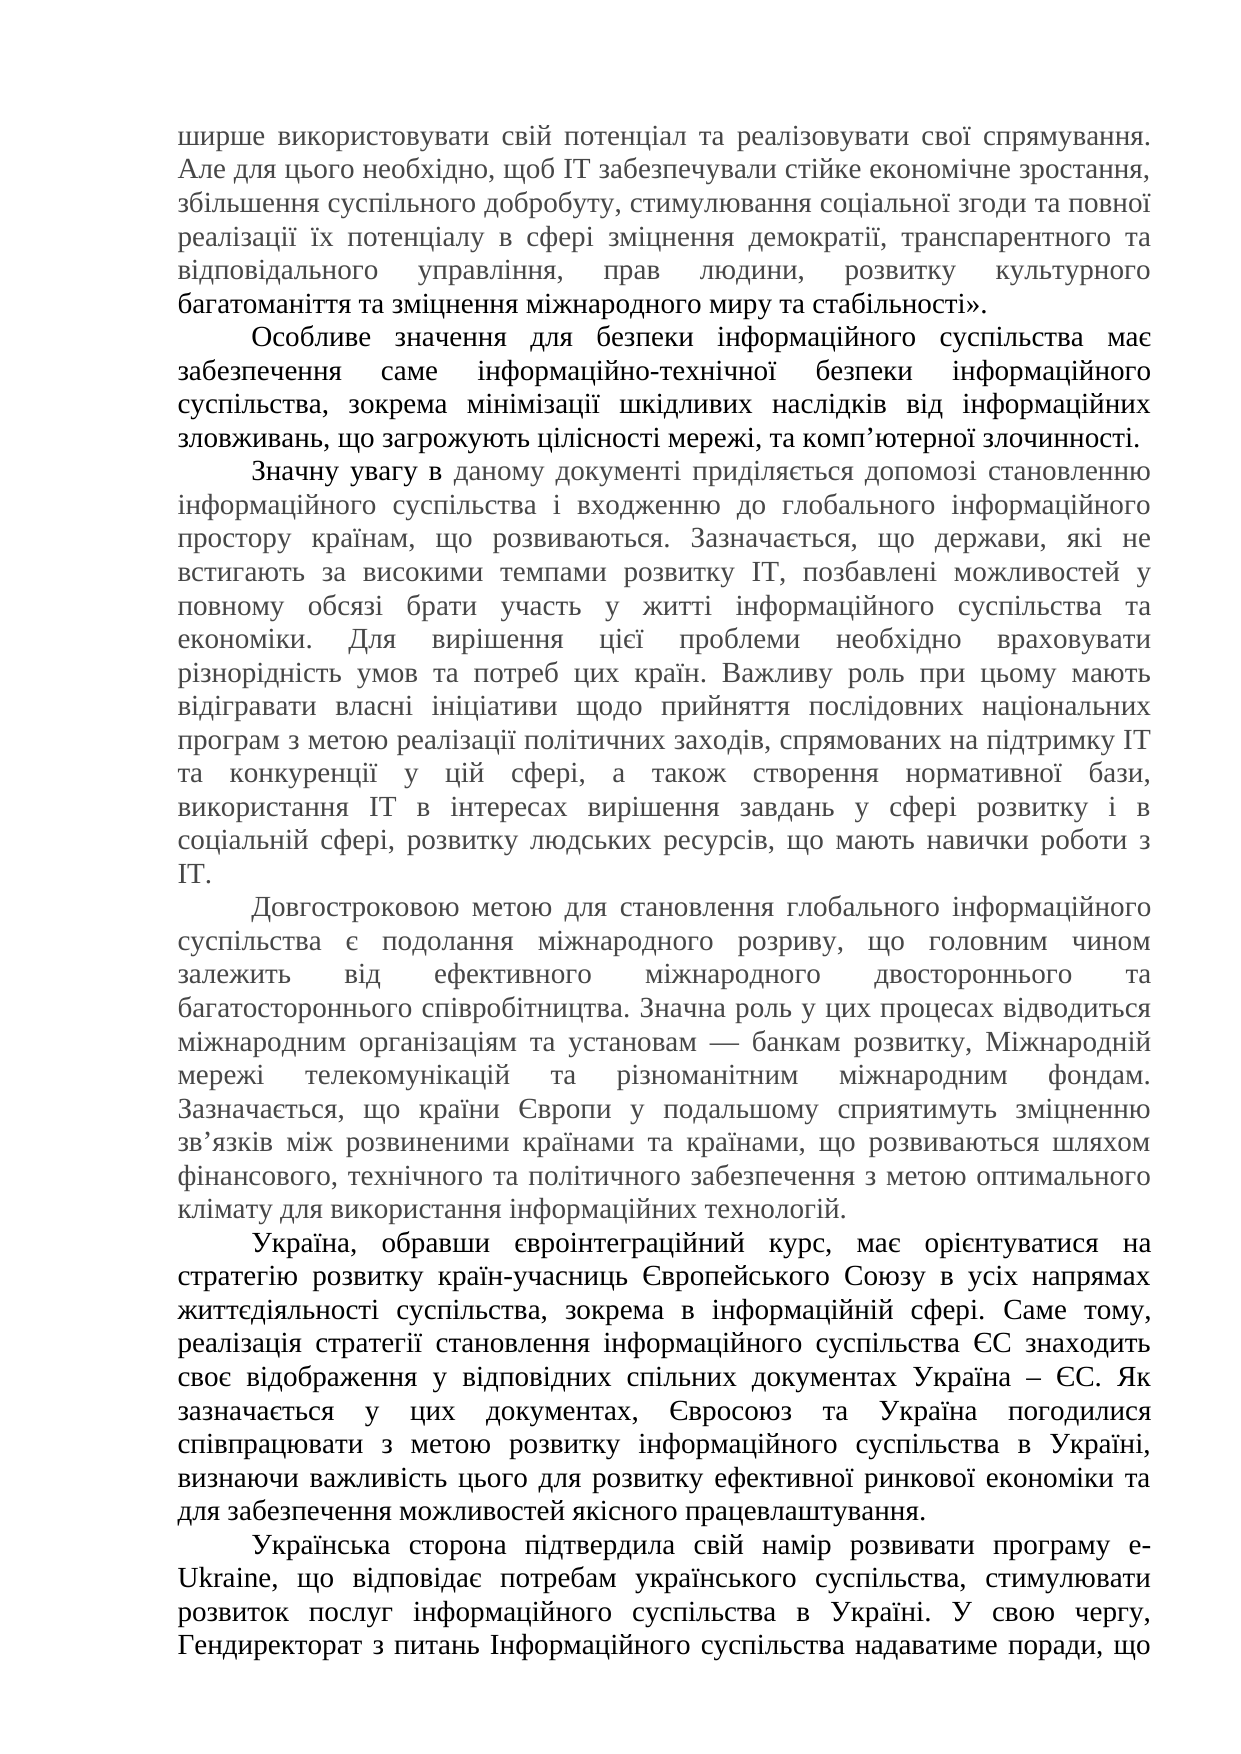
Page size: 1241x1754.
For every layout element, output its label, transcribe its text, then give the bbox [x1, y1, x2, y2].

text Довгостроковою метою для становлення глобального інформаційного суспільства є подолання міжнародного розриву, що головним чином залежить від ефективного міжнародного двостороннього та багатостороннього співробітництва. Значна роль у цих процесах відводиться міжнародним організаціям та установам — банкам розвитку, Міжнародній мережі телекомунікацій та різноманітним міжнародним фондам. Зазначається, що країни Європи у подальшому сприятимуть зміцненню зв’язків між розвиненими країнами та країнами, що розвиваються шляхом фінансового, технічного та політичного забезпечення з метою оптимального клімату для використання інформаційних технологій. [177, 889, 1152, 1225]
text Значну увагу в даному документі приділяється допомозі становленню інформаційного суспільства і входженню до глобального інформаційного простору країнам, що розвиваються. Зазначається, що держави, які не встигають за високими темпами розвитку ІТ, позбавлені можливостей у повному обсязі брати участь у житті інформаційного суспільства та економіки. Для вирішення цієї проблеми необхідно враховувати різнорідність умов та потреб цих країн. Важливу роль при цьому мають відігравати власні ініціативи щодо прийняття послідовних національних програм з метою реалізації політичних заходів, спрямованих на підтримку ІТ та конкуренції у цій сфері, а також створення нормативної бази, використання ІТ в інтересах вирішення завдань у сфері розвитку і в соціальній сфері, розвитку людських ресурсів, що мають навички роботи з ІТ. [177, 453, 1152, 889]
text Україна, обравши євроінтеграційний курс, має орієнтуватися на стратегію розвитку країн-учасниць Європейського Союзу в усіх напрямах життєдіяльності суспільства, зокрема в інформаційній сфері. Саме тому, реалізація стратегії становлення інформаційного суспільства ЄС знаходить своє відображення у відповідних спільних документах Україна – ЄС. Як зазначається у цих документах, Євросоюз та Україна погодилися співпрацювати з метою розвитку інформаційного суспільства в Україні, визнаючи важливість цього для розвитку ефективної ринкової економіки та для забезпечення можливостей якісного працевлаштування. [177, 1225, 1152, 1527]
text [177, 1527, 1152, 1661]
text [177, 118, 1152, 319]
text Особливе значення для безпеки інформаційного суспільства має забезпечення саме інформаційно-технічної безпеки інформаційного суспільства, зокрема мінімізації шкідливих наслідків від інформаційних зловживань, що загрожують цілісності мережі, та комп’ютерної злочинності. [177, 319, 1152, 453]
